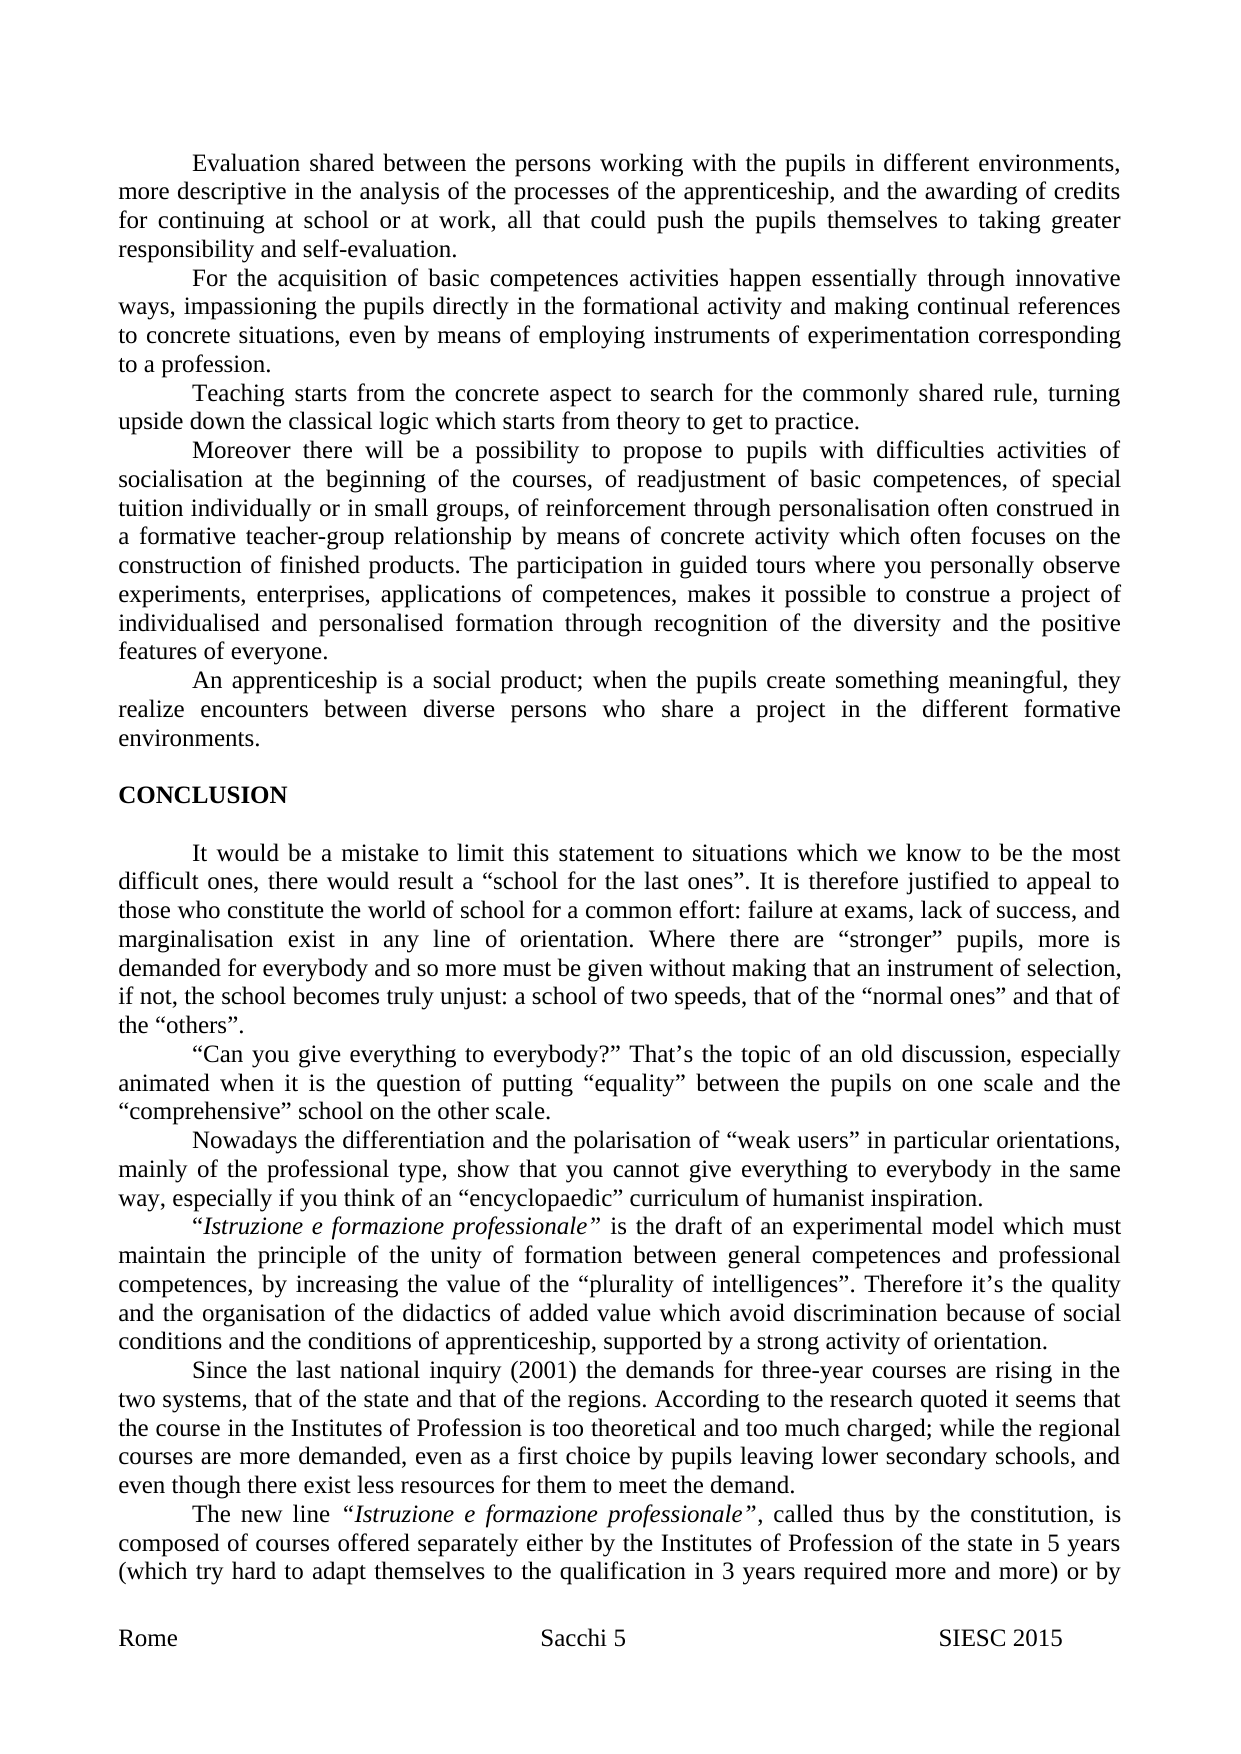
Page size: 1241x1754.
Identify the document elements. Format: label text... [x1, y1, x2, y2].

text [118, 1499, 1122, 1585]
text It would be a mistake to limit this statement to situations which we know to be the most difficult ones, there would result a “school for the last ones”. It is therefore justified to appeal to those who constitute the world of school for a common effort: failure at exams, lack of success, and marginalisation exist in any line of orientation. Where there are “stronger” pupils, more is demanded for everybody and so more must be given without making that an instrument of selection, if not, the school becomes truly unjust: a school of two speeds, that of the “normal ones” and that of the “others”. [118, 838, 1122, 1039]
text CONCLUSION [118, 780, 1122, 809]
text An apprenticeship is a social product; when the pupils create something meaningful, they realize encounters between diverse persons who share a project in the different formative environments. [118, 665, 1122, 751]
text Teaching starts from the concrete aspect to search for the commonly shared rule, turning upside down the classical logic which starts from theory to get to practice. [118, 378, 1122, 435]
text Evaluation shared between the persons working with the pupils in different environments, more descriptive in the analysis of the processes of the apprenticeship, and the awarding of credits for continuing at school or at work, all that could push the pupils themselves to taking greater responsibility and self-evaluation. [118, 148, 1122, 263]
text For the acquisition of basic competences activities happen essentially through innovative ways, impassioning the pupils directly in the formational activity and making continual references to concrete situations, even by means of employing instruments of experimentation corresponding to a profession. [118, 263, 1122, 378]
text Moreover there will be a possibility to propose to pupils with difficulties activities of socialisation at the beginning of the courses, of readjustment of basic competences, of special tuition individually or in small groups, of reinforcement through personalisation often construed in a formative teacher-group relationship by means of concrete activity which often focuses on the construction of finished products. The participation in guided tours where you personally observe experiments, enterprises, applications of competences, makes it possible to construe a project of individualised and personalised formation through recognition of the diversity and the positive features of everyone. [118, 435, 1122, 665]
text Since the last national inquiry (2001) the demands for three-year courses are rising in the two systems, that of the state and that of the regions. According to the research quoted it seems that the course in the Institutes of Profession is too theoretical and too much charged; while the regional courses are more demanded, even as a first choice by pupils leaving lower secondary schools, and even though there exist less resources for them to meet the demand. [118, 1355, 1122, 1499]
text “Can you give everything to everybody?” That’s the topic of an old discussion, especially animated when it is the question of putting “equality” between the pupils on one scale and the “comprehensive” school on the other scale. [118, 1039, 1122, 1125]
text Nowadays the differentiation and the polarisation of “weak users” in particular orientations, mainly of the professional type, show that you cannot give everything to everybody in the same way, especially if you think of an “encyclopaedic” curriculum of humanist inspiration. [118, 1125, 1122, 1211]
text “Istruzione e formazione professionale” is the draft of an experimental model which must maintain the principle of the unity of formation between general competences and professional competences, by increasing the value of the “plurality of intelligences”. Therefore it’s the quality and the organisation of the didactics of added value which avoid discrimination because of social conditions and the conditions of apprenticeship, supported by a strong activity of orientation. [118, 1211, 1122, 1355]
